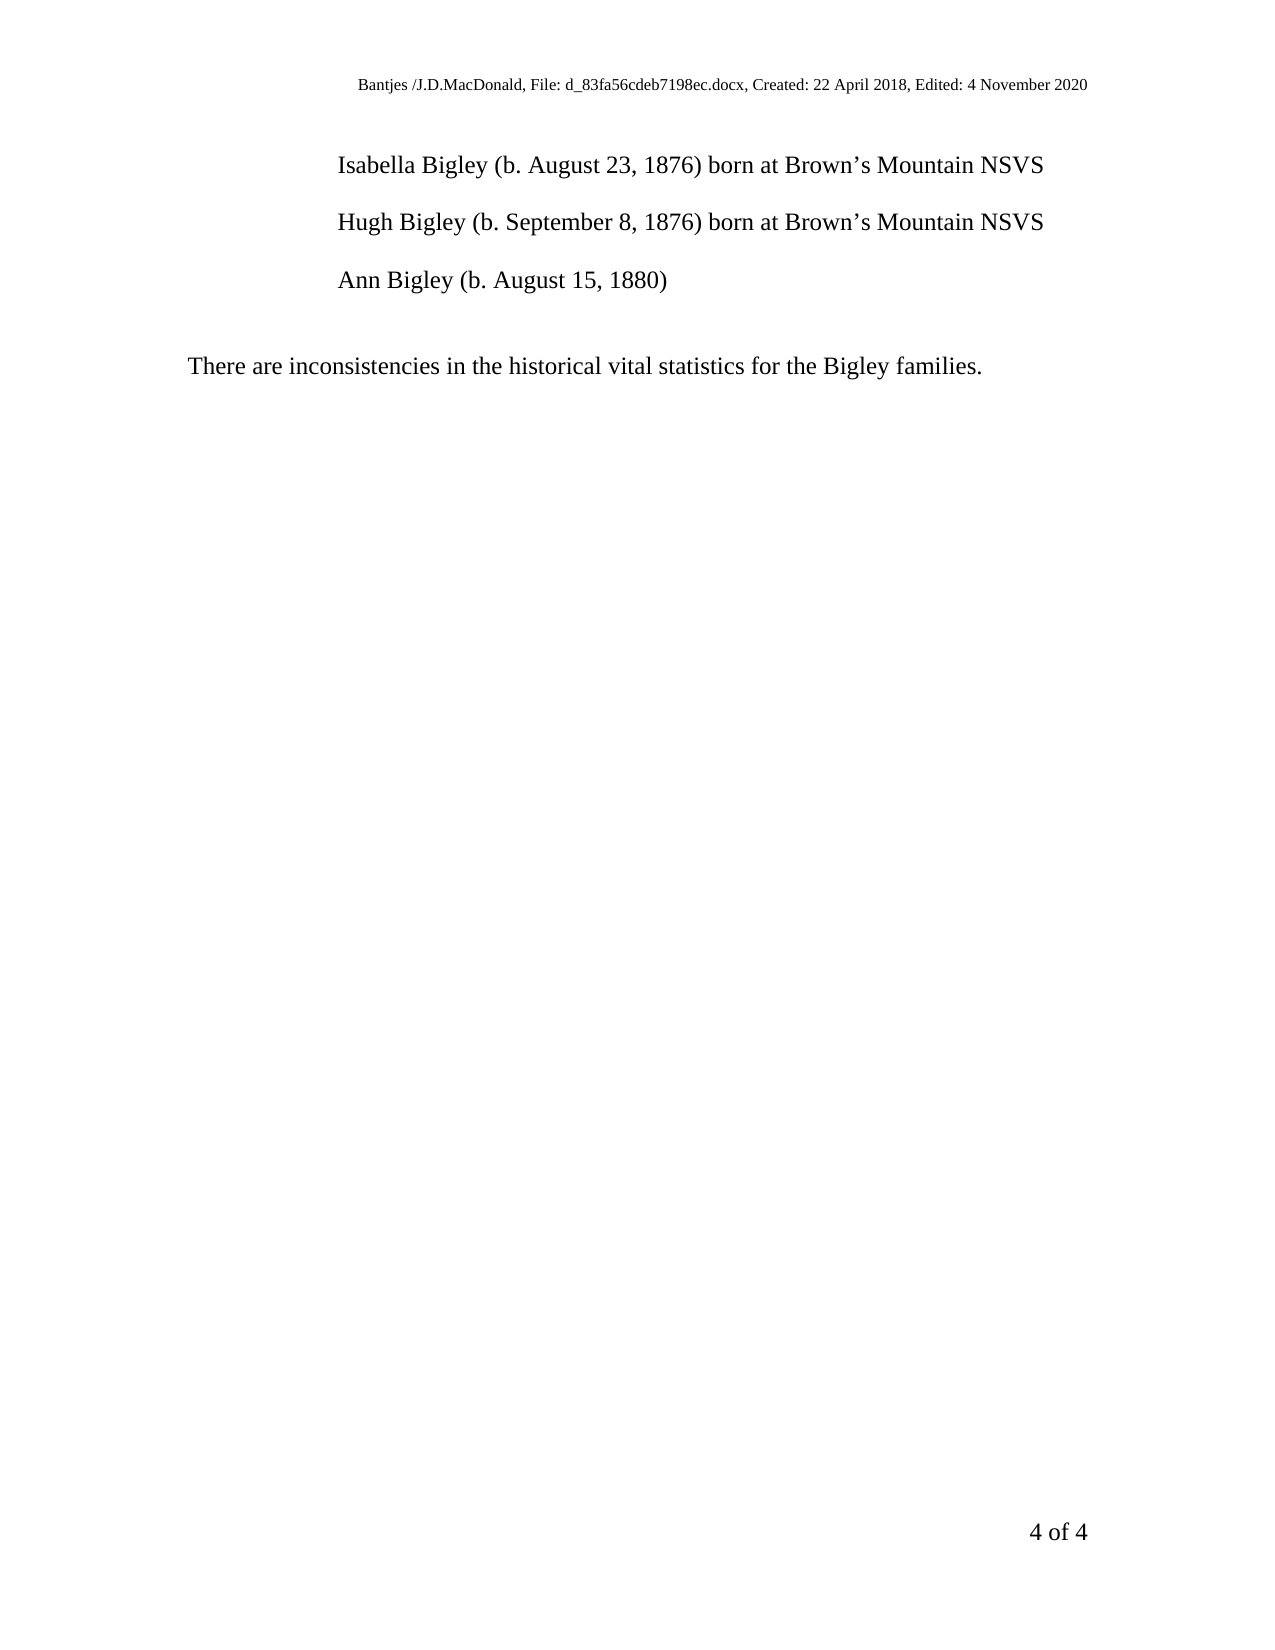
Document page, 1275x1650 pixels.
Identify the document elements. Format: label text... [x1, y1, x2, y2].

text Hugh Bigley (b. September 8, 1876) born at Brown’s Mountain NSVS [187, 207, 1087, 236]
text Isabella Bigley (b. August 23, 1876) born at Brown’s Mountain NSVS [187, 150, 1087, 179]
text There are inconsistencies in the historical vital statistics for the Bigley families. [187, 351, 1087, 380]
text Ann Bigley (b. August 15, 1880) [187, 265, 1087, 294]
